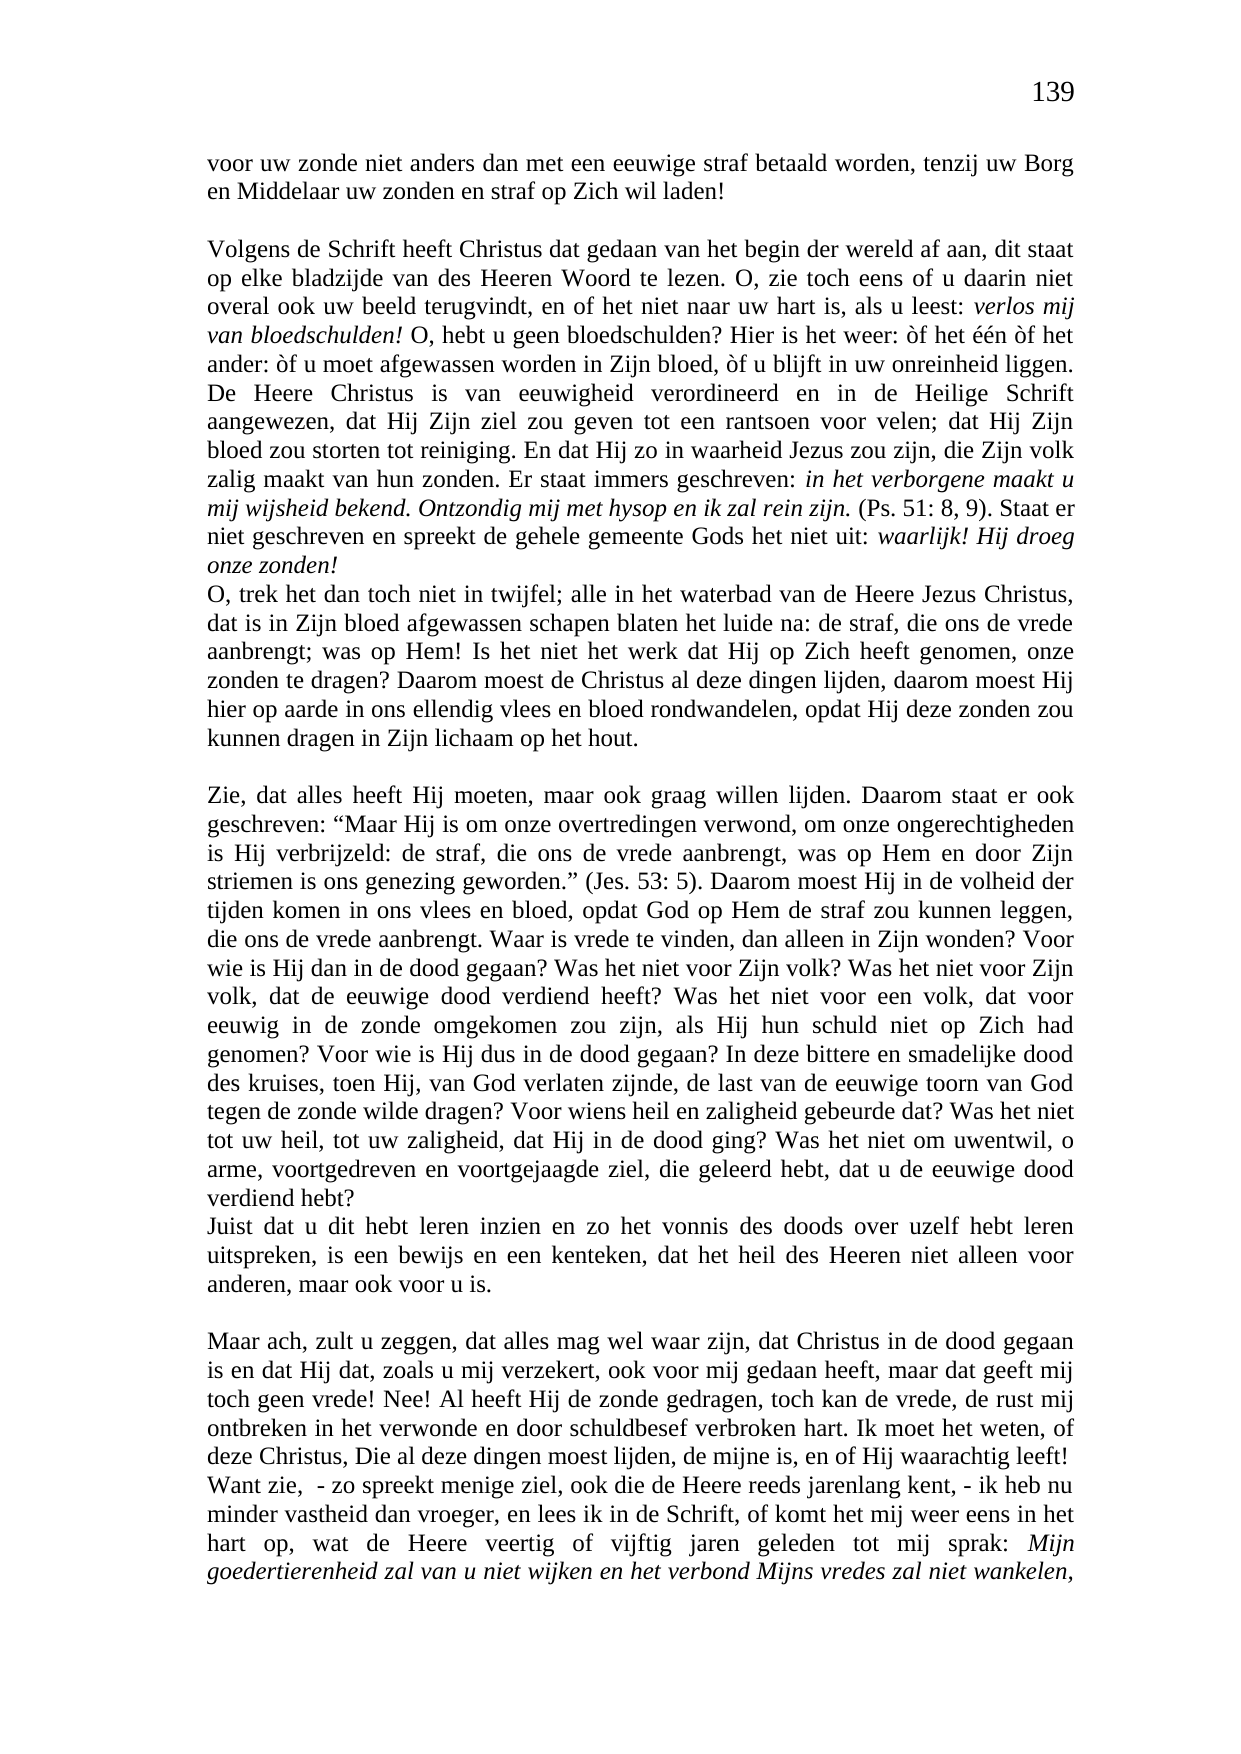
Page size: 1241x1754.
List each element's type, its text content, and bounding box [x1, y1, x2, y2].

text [207, 148, 1075, 205]
text O, trek het dan toch niet in twijfel; alle in het waterbad van de Heere Jezus Christus, dat is in Zijn bloed afgewassen schapen blaten het luide na: de straf, die ons de vrede aanbrengt; was op Hem! Is het niet het werk dat Hij op Zich heeft genomen, onze zonden te dragen? Daarom moest de Christus al deze dingen lijden, daarom moest Hij hier op aarde in ons ellendig vlees en bloed rondwandelen, opdat Hij deze zonden zou kunnen dragen in Zijn lichaam op het hout. [207, 579, 1075, 751]
text Maar ach, zult u zeggen, dat alles mag wel waar zijn, dat Christus in de dood gegaan is en dat Hij dat, zoals u mij verzekert, ook voor mij gedaan heeft, maar dat geeft mij toch geen vrede! Nee! Al heeft Hij de zonde gedragen, toch kan de vrede, de rust mij ontbreken in het verwonde en door schuldbesef verbroken hart. Ik moet het weten, of deze Christus, Die al deze dingen moest lijden, de mijne is, en of Hij waarachtig leeft! [207, 1326, 1075, 1470]
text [207, 1470, 1075, 1585]
text Volgens de Schrift heeft Christus dat gedaan van het begin der wereld af aan, dit staat op elke bladzijde van des Heeren Woord te lezen. O, zie toch eens of u daarin niet overal ook uw beeld terugvindt, en of het niet naar uw hart is, als u leest: verlos mij van bloedschulden! O, hebt u geen bloedschulden? Hier is het weer: òf het één òf het ander: òf u moet afgewassen worden in Zijn bloed, òf u blijft in uw onreinheid liggen. De Heere Christus is van eeuwigheid verordineerd en in de Heilige Schrift aangewezen, dat Hij Zijn ziel zou geven tot een rantsoen voor velen; dat Hij Zijn bloed zou storten tot reiniging. En dat Hij zo in waarheid Jezus zou zijn, die Zijn volk zalig maakt van hun zonden. Er staat immers geschreven: in het verborgene maakt u mij wijsheid bekend. Ontzondig mij met hysop en ik zal rein zijn. (Ps. 51: 8, 9). Staat er niet geschreven en spreekt de gehele gemeente Gods het niet uit: waarlijk! Hij droeg onze zonden! [207, 234, 1075, 579]
text Zie, dat alles heeft Hij moeten, maar ook graag willen lijden. Daarom staat er ook geschreven: “Maar Hij is om onze overtredingen verwond, om onze ongerechtigheden is Hij verbrijzeld: de straf, die ons de vrede aanbrengt, was op Hem en door Zijn striemen is ons genezing geworden.” (Jes. 53: 5). Daarom moest Hij in de volheid der tijden komen in ons vlees en bloed, opdat God op Hem de straf zou kunnen leggen, die ons de vrede aanbrengt. Waar is vrede te vinden, dan alleen in Zijn wonden? Voor wie is Hij dan in de dood gegaan? Was het niet voor Zijn volk? Was het niet voor Zijn volk, dat de eeuwige dood verdiend heeft? Was het niet voor een volk, dat voor eeuwig in de zonde omgekomen zou zijn, als Hij hun schuld niet op Zich had genomen? Voor wie is Hij dus in de dood gegaan? In deze bittere en smadelijke dood des kruises, toen Hij, van God verlaten zijnde, de last van de eeuwige toorn van God tegen de zonde wilde dragen? Voor wiens heil en zaligheid gebeurde dat? Was het niet tot uw heil, tot uw zaligheid, dat Hij in de dood ging? Was het niet om uwentwil, o arme, voortgedreven en voortgejaagde ziel, die geleerd hebt, dat u de eeuwige dood verdiend hebt? [207, 780, 1075, 1211]
text Juist dat u dit hebt leren inzien en zo het vonnis des doods over uzelf hebt leren uitspreken, is een bewijs en een kenteken, dat het heil des Heeren niet alleen voor anderen, maar ook voor u is. [207, 1211, 1075, 1298]
